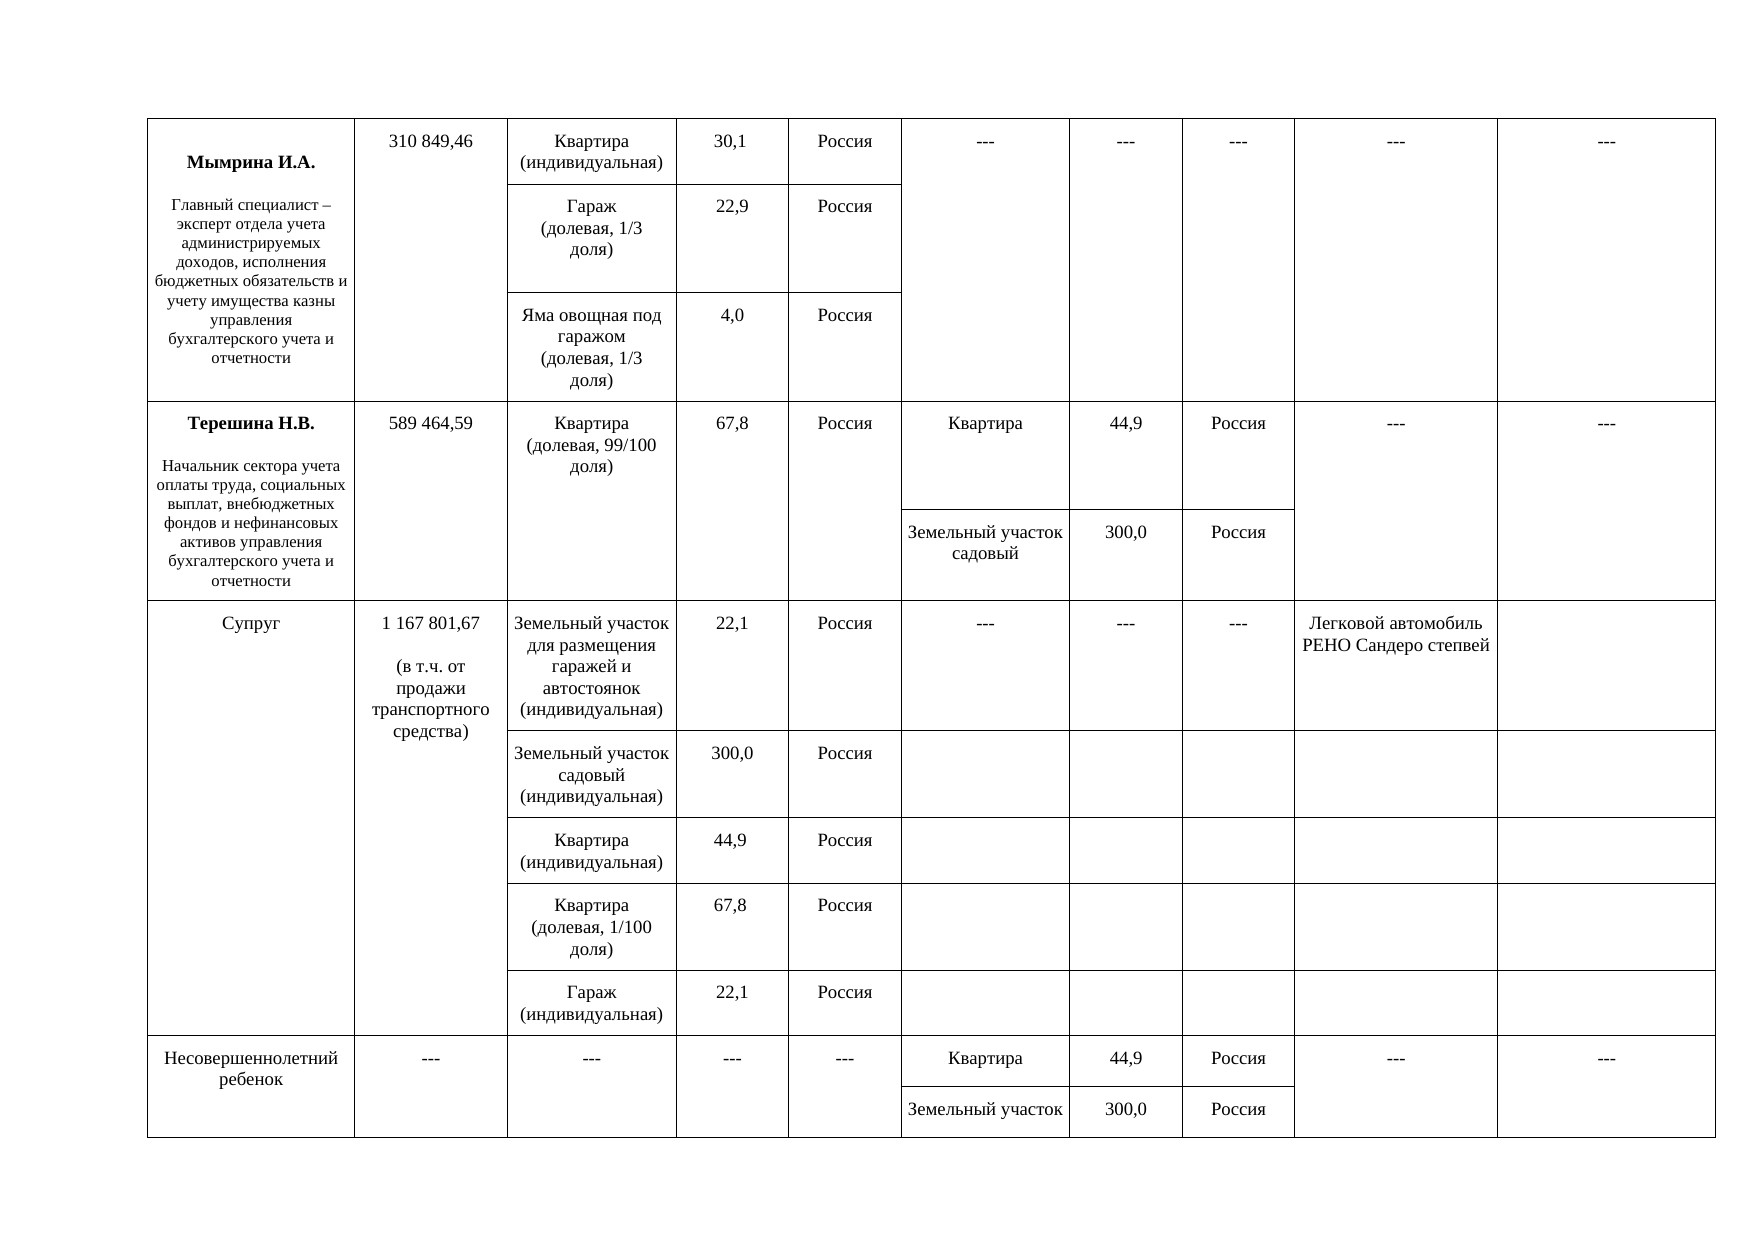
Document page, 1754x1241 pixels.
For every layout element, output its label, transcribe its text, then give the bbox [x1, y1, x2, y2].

table_cell 30,1 [677, 119, 788, 183]
table_cell Гараж (долевая, 1/3 доля) [508, 185, 676, 292]
table_cell --- [1183, 601, 1294, 730]
table_cell Квартира [902, 402, 1069, 509]
table_cell [1070, 884, 1182, 970]
table_cell [1295, 731, 1497, 817]
table_cell Квартира [902, 1036, 1069, 1086]
table_cell Россия [1183, 510, 1294, 600]
table_cell 1 167 801,67 (в т.ч. от продажи транспортного средства) [355, 601, 507, 1035]
table_cell Россия [1183, 1087, 1294, 1137]
table_cell [902, 884, 1069, 970]
table_cell Квартира (индивидуальная) [508, 818, 676, 883]
table_cell --- [902, 119, 1069, 401]
table_cell Россия [789, 119, 901, 183]
table_cell --- [677, 1036, 788, 1137]
table_cell Россия [789, 884, 901, 970]
table_cell Россия [1183, 402, 1294, 509]
table_cell [1183, 731, 1294, 817]
table_cell [1183, 971, 1294, 1035]
table_cell [1498, 884, 1715, 970]
table_cell 4,0 [677, 293, 788, 401]
table_cell 22,9 [677, 185, 788, 292]
table_cell Гараж (индивидуальная) [508, 971, 676, 1035]
table_cell [1183, 884, 1294, 970]
table_cell [1498, 818, 1715, 883]
table_cell [1183, 818, 1294, 883]
table_cell Россия [789, 293, 901, 401]
table_cell Терешина Н.В. Начальник сектора учета оплаты труда, социальных выплат, внебюджетных фондов и нефинансовых активов управления бухгалтерского учета и отчетности [148, 402, 354, 600]
table_cell --- [1183, 119, 1294, 401]
table_cell Россия [789, 971, 901, 1035]
table_cell --- [1498, 1036, 1715, 1137]
table_cell --- [1498, 119, 1715, 401]
table_cell Россия [789, 402, 901, 600]
table_cell 300,0 [677, 731, 788, 817]
table_cell [902, 818, 1069, 883]
table_cell Земельный участок садовый (индивидуальная) [508, 731, 676, 817]
table_cell --- [1498, 402, 1715, 600]
table_cell Несовершеннолетний ребенок [148, 1036, 354, 1137]
table_cell [1498, 971, 1715, 1035]
table_cell Россия [1183, 1036, 1294, 1086]
table_cell --- [1070, 119, 1182, 401]
table_cell [1295, 818, 1497, 883]
table_cell 300,0 [1070, 1087, 1182, 1137]
table_cell 310 849,46 [355, 119, 507, 401]
table_cell --- [1070, 601, 1182, 730]
table_cell [1295, 971, 1497, 1035]
table_cell 22,1 [677, 971, 788, 1035]
table_cell [1498, 731, 1715, 817]
table_cell Квартира (долевая, 1/100 доля) [508, 884, 676, 970]
table_cell Супруг [148, 601, 354, 1035]
table_cell [1295, 884, 1497, 970]
table_cell 44,9 [1070, 1036, 1182, 1086]
table_cell [1070, 731, 1182, 817]
table_cell --- [1295, 119, 1497, 401]
table_cell --- [508, 1036, 676, 1137]
table_cell [1498, 601, 1715, 730]
table_cell Яма овощная под гаражом (долевая, 1/3 доля) [508, 293, 676, 401]
table_cell 22,1 [677, 601, 788, 730]
table_cell [1070, 818, 1182, 883]
table_cell 67,8 [677, 884, 788, 970]
table_cell 44,9 [1070, 402, 1182, 509]
table_cell Россия [789, 731, 901, 817]
table_cell Земельный участок садовый [902, 510, 1069, 600]
table_cell 67,8 [677, 402, 788, 600]
table_cell 44,9 [677, 818, 788, 883]
table_cell [902, 971, 1069, 1035]
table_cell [902, 1087, 1069, 1137]
table_cell [902, 731, 1069, 817]
table_cell Земельный участок для размещения гаражей и автостоянок (индивидуальная) [508, 601, 676, 730]
table_cell --- [1295, 402, 1497, 600]
table_cell --- [1295, 1036, 1497, 1137]
table_cell 300,0 [1070, 510, 1182, 600]
table_cell Квартира (индивидуальная) [508, 119, 676, 183]
table_cell 589 464,59 [355, 402, 507, 600]
table_cell --- [355, 1036, 507, 1137]
table_cell Россия [789, 818, 901, 883]
table_cell [1070, 971, 1182, 1035]
table_cell Россия [789, 601, 901, 730]
table_cell Легковой автомобиль РЕНО Сандеро степвей [1295, 601, 1497, 730]
table_cell Россия [789, 185, 901, 292]
table_cell Мымрина И.А. Главный специалист – эксперт отдела учета администрируемых доходов, исполнения бюджетных обязательств и учету имущества казны управления бухгалтерского учета и отчетности [148, 119, 354, 401]
table_cell --- [902, 601, 1069, 730]
table_cell --- [789, 1036, 901, 1137]
table_cell Квартира (долевая, 99/100 доля) [508, 402, 676, 600]
